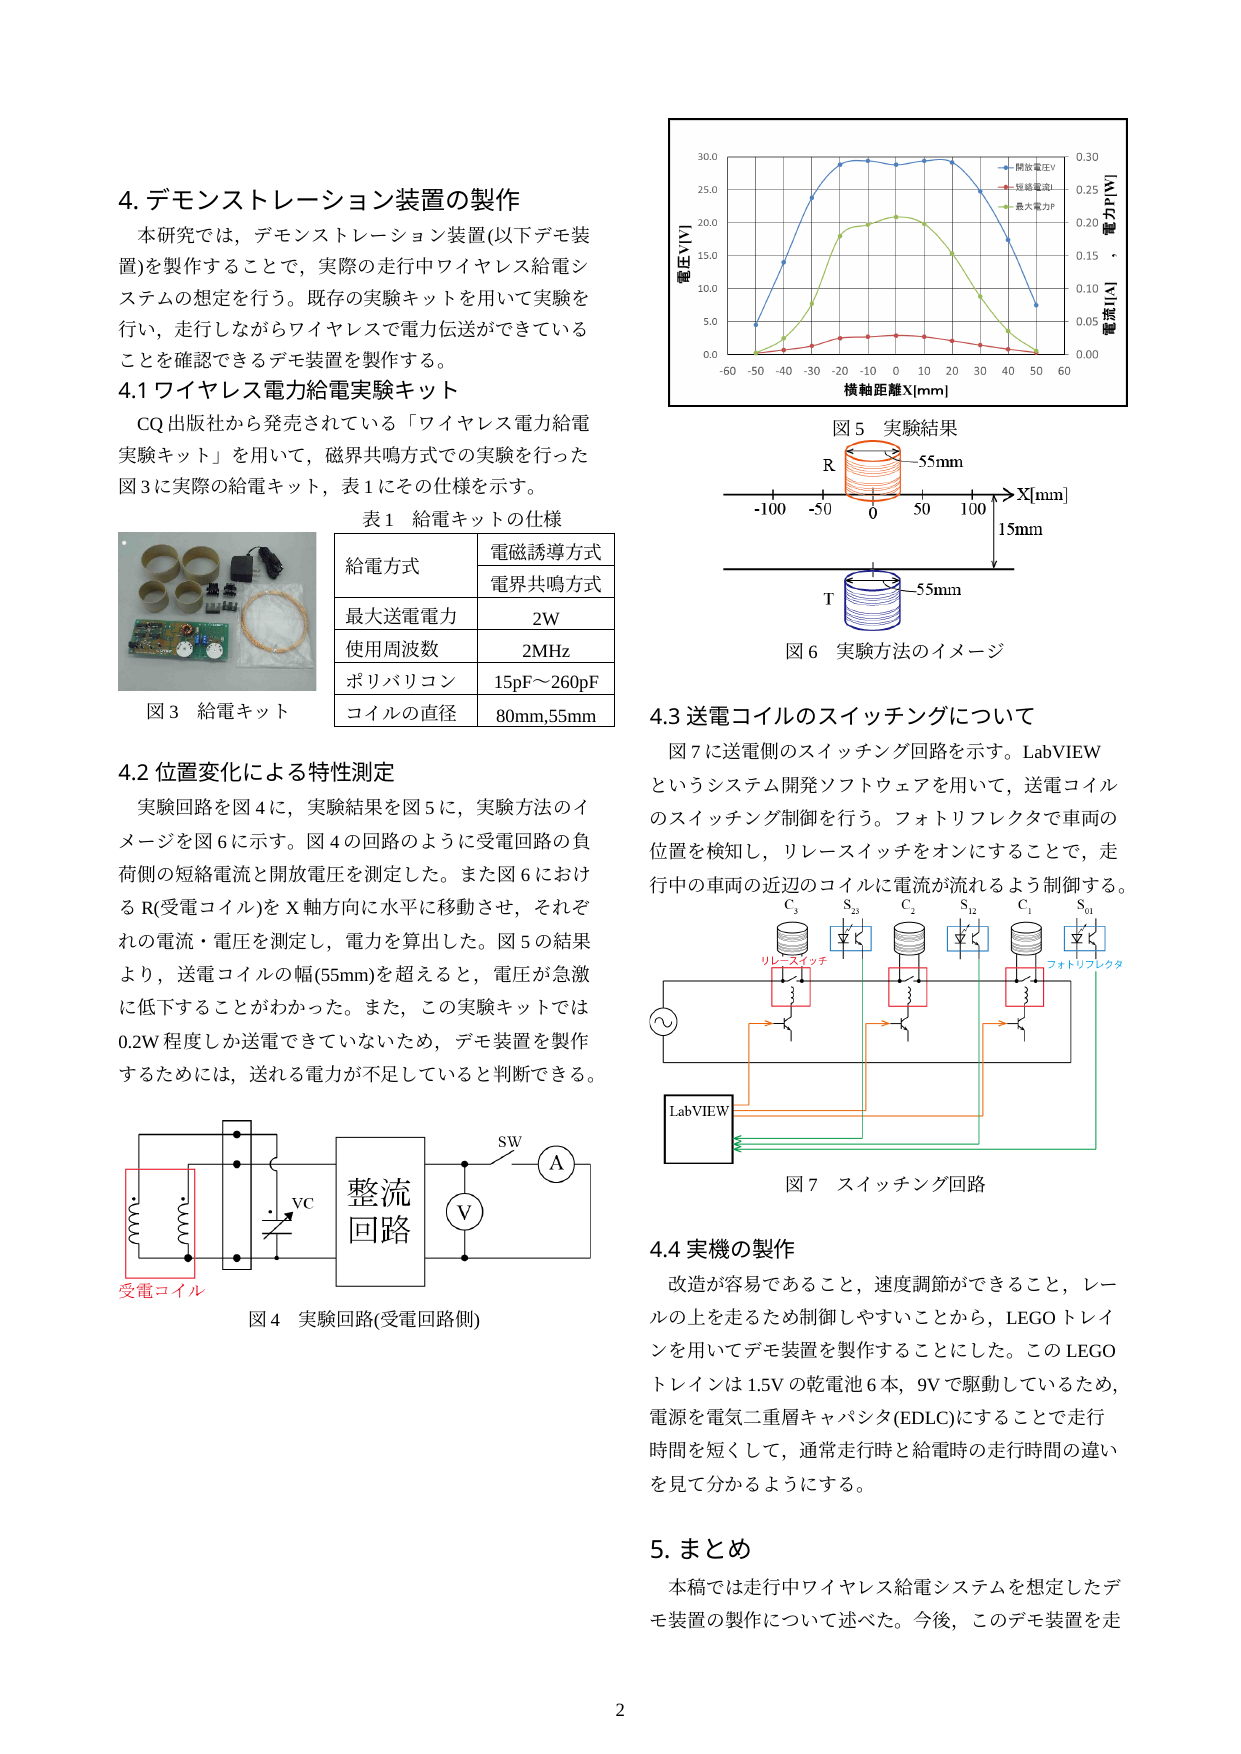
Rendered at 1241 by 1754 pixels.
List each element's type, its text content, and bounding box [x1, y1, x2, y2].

table_cell 2W [478, 598, 614, 629]
table_cell 電界共鳴方式 [478, 566, 614, 597]
table_cell コイルの直径 [335, 695, 477, 726]
text 図5 実験結果 [649, 407, 1122, 441]
text 4.3 送電コイルのスイッチングについて [649, 697, 1122, 731]
text 図7 スイッチング回路 [649, 1164, 1122, 1197]
text 図7に送電側のスイッチング回路を示す。LabVIEWというシステム開発ソフトウェアを用いて，送電コイルのスイッチング制御を行う。フォトリフレクタで車両の位置を検知し，リレースイッチをオンにすることで，走行中の車両の近辺のコイルに電流が流れるよう制御する。 [649, 731, 1122, 897]
text 本研究では，デモンストレーション装置(以下デモ装置)を製作することで，実際の走行中ワイヤレス給電システムの想定を行う。既存の実験キットを用いて実験を行い，走行しながらワイヤレスで電力伝送ができていることを確認できるデモ装置を製作する。 [118, 217, 591, 373]
text 4.2 位置変化による特性測定 [118, 755, 591, 787]
text CQ出版社から発売されている「ワイヤレス電力給電実験キット」を用いて，磁界共鳴方式での実験を行った。図3に実際の給電キット，表1にその仕様を示す。 [118, 405, 591, 499]
table_cell 最大送電電力 [335, 598, 477, 629]
table_cell 15pF～260pF [478, 663, 614, 694]
table_cell ポリバリコン [335, 663, 477, 694]
table_header 電磁誘導方式 [478, 534, 614, 565]
text 図4 実験回路(受電回路側) [118, 1299, 591, 1332]
picture [670, 120, 1126, 405]
text 5. まとめ [649, 1530, 1122, 1566]
text 改造が容易であること，速度調節ができること，レールの上を走るため制御しやすいことから，LEGOトレインを用いてデモ装置を製作することにした。このLEGOトレインは1.5Vの乾電池6本，9Vで駆動しているため，電源を電気二重層キャパシタ(EDLC)にすることで走行時間を短くして，通常走行時と給電時の走行時間の違いを見て分かるようにする。 [649, 1263, 1122, 1497]
table_header 給電方式 [335, 534, 477, 597]
table_cell 使用周波数 [335, 630, 477, 662]
text 4.1ワイヤレス電力給電実験キット [118, 373, 591, 405]
text 図3 給電キット [118, 691, 334, 724]
text 4.4 実機の製作 [649, 1230, 1122, 1263]
picture [118, 1120, 591, 1299]
text 図6 実験方法のイメージ [649, 631, 1122, 664]
text 4. デモンストレーション装置の製作 [118, 181, 591, 217]
text 表1 給電キットの仕様 [118, 499, 591, 532]
table_cell 80mm,55mm [478, 695, 614, 726]
text 本稿では走行中ワイヤレス給電システムを想定したデモ装置の製作について述べた。今後，このデモ装置を走行させることで，コイルの配置や間隔等を検討する。それにより，走行中ワイヤレス給電システムをインフラとして導入するための条件の提案・検討を行う。 [649, 1566, 1122, 1633]
table_cell 2MHz [478, 630, 614, 662]
text 実験回路を図4に，実験結果を図5に，実験方法のイメージを図6に示す。図4の回路のように受電回路の負荷側の短絡電流と開放電圧を測定した。また図6におけるR(受電コイル)をX軸方向に水平に移動させ，それぞれの電流・電圧を測定し，電力を算出した。図5の結果より，送電コイルの幅(55mm)を超えると，電圧が急激に低下することがわかった。また，この実験キットでは0.2W程度しか送電できていないため，デモ装置を製作するためには，送れる電力が不足していると判断できる。 [118, 787, 591, 1087]
picture [118, 532, 317, 691]
picture [723, 440, 1068, 631]
picture [649, 897, 1123, 1164]
